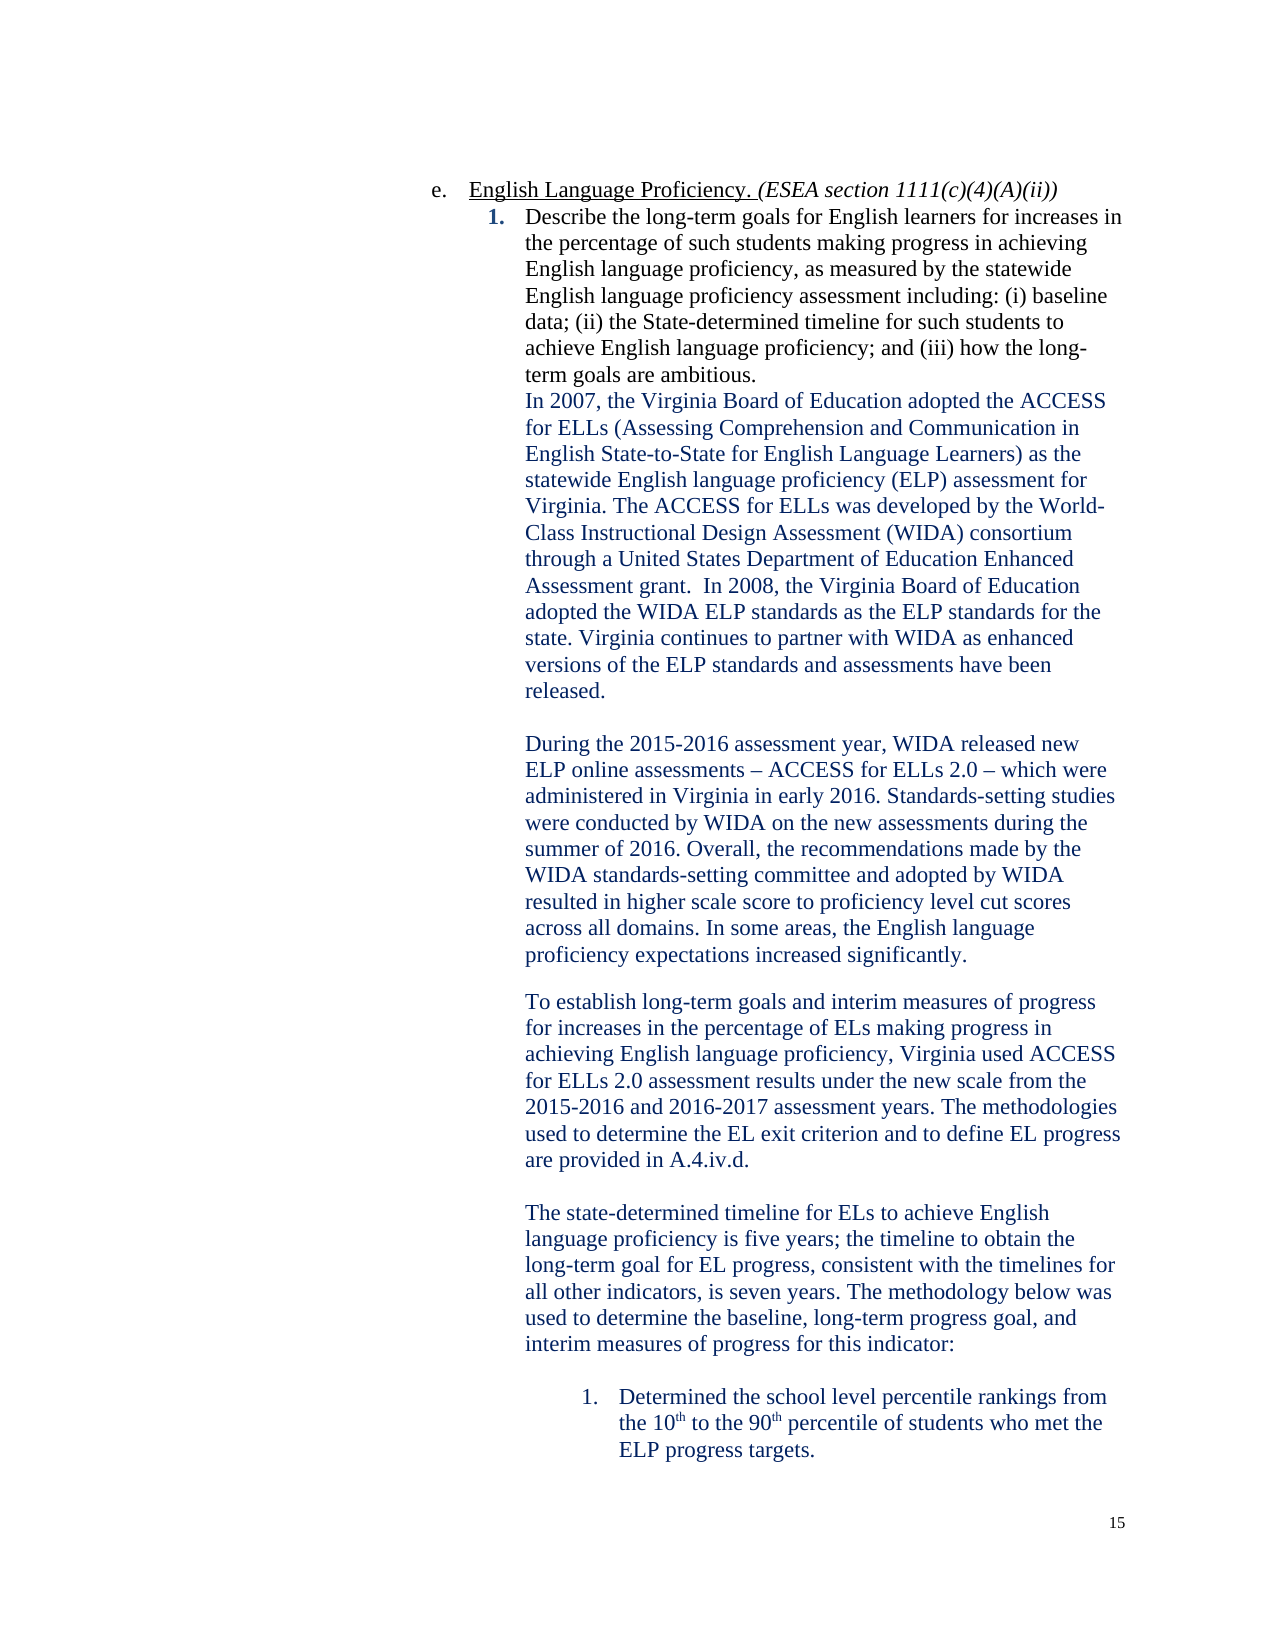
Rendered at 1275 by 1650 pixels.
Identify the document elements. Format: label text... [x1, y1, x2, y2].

list Describe the long-term goals for English learners for increases in the percentage of such students making progress in achieving English language proficiency, as measured by the statewide English language proficiency assessment including: (i) baseline data; (ii) the State-determined timeline for such students to achieve English language proficiency; and (iii) how the long-term goals are ambitious. [487, 203, 1125, 387]
text During the 2015-2016 assessment year, WIDA released new ELP online assessments – ACCESS for ELLs 2.0 – which were administered in Virginia in early 2016. Standards-setting studies were conducted by WIDA on the new assessments during the summer of 2016. Overall, the recommendations made by the WIDA standards-setting committee and adopted by WIDA resulted in higher scale score to proficiency level cut scores across all domains. In some areas, the English language proficiency expectations increased significantly. [525, 730, 1125, 967]
list Determined the school level percentile rankings from the 10th to the 90th percentile of students who met the ELP progress targets. [581, 1383, 1125, 1462]
text To establish long-term goals and interim measures of progress for increases in the percentage of ELs making progress in achieving English language proficiency, Virginia used ACCESS for ELLs 2.0 assessment results under the new scale from the 2015-2016 and 2016-2017 assessment years. The methodologies used to determine the EL exit criterion and to define EL progress are provided in A.4.iv.d. [525, 988, 1125, 1172]
text The state-determined timeline for ELs to achieve English language proficiency is five years; the timeline to obtain the long-term goal for EL progress, consistent with the timelines for all other indicators, is seven years. The methodology below was used to determine the baseline, long-term progress goal, and interim measures of progress for this indicator: [525, 1199, 1125, 1357]
list English Language Proficiency. (ESEA section 1111(c)(4)(A)(ii)) [431, 176, 1125, 203]
text In 2007, the Virginia Board of Education adopted the ACCESS for ELLs (Assessing Comprehension and Communication in English State-to-State for English Language Learners) as the statewide English language proficiency (ELP) assessment for Virginia. The ACCESS for ELLs was developed by the World-Class Instructional Design Assessment (WIDA) consortium through a United States Department of Education Enhanced Assessment grant. In 2008, the Virginia Board of Education adopted the WIDA ELP standards as the ELP standards for the state. Virginia continues to partner with WIDA as enhanced versions of the ELP standards and assessments have been released. [525, 387, 1125, 703]
